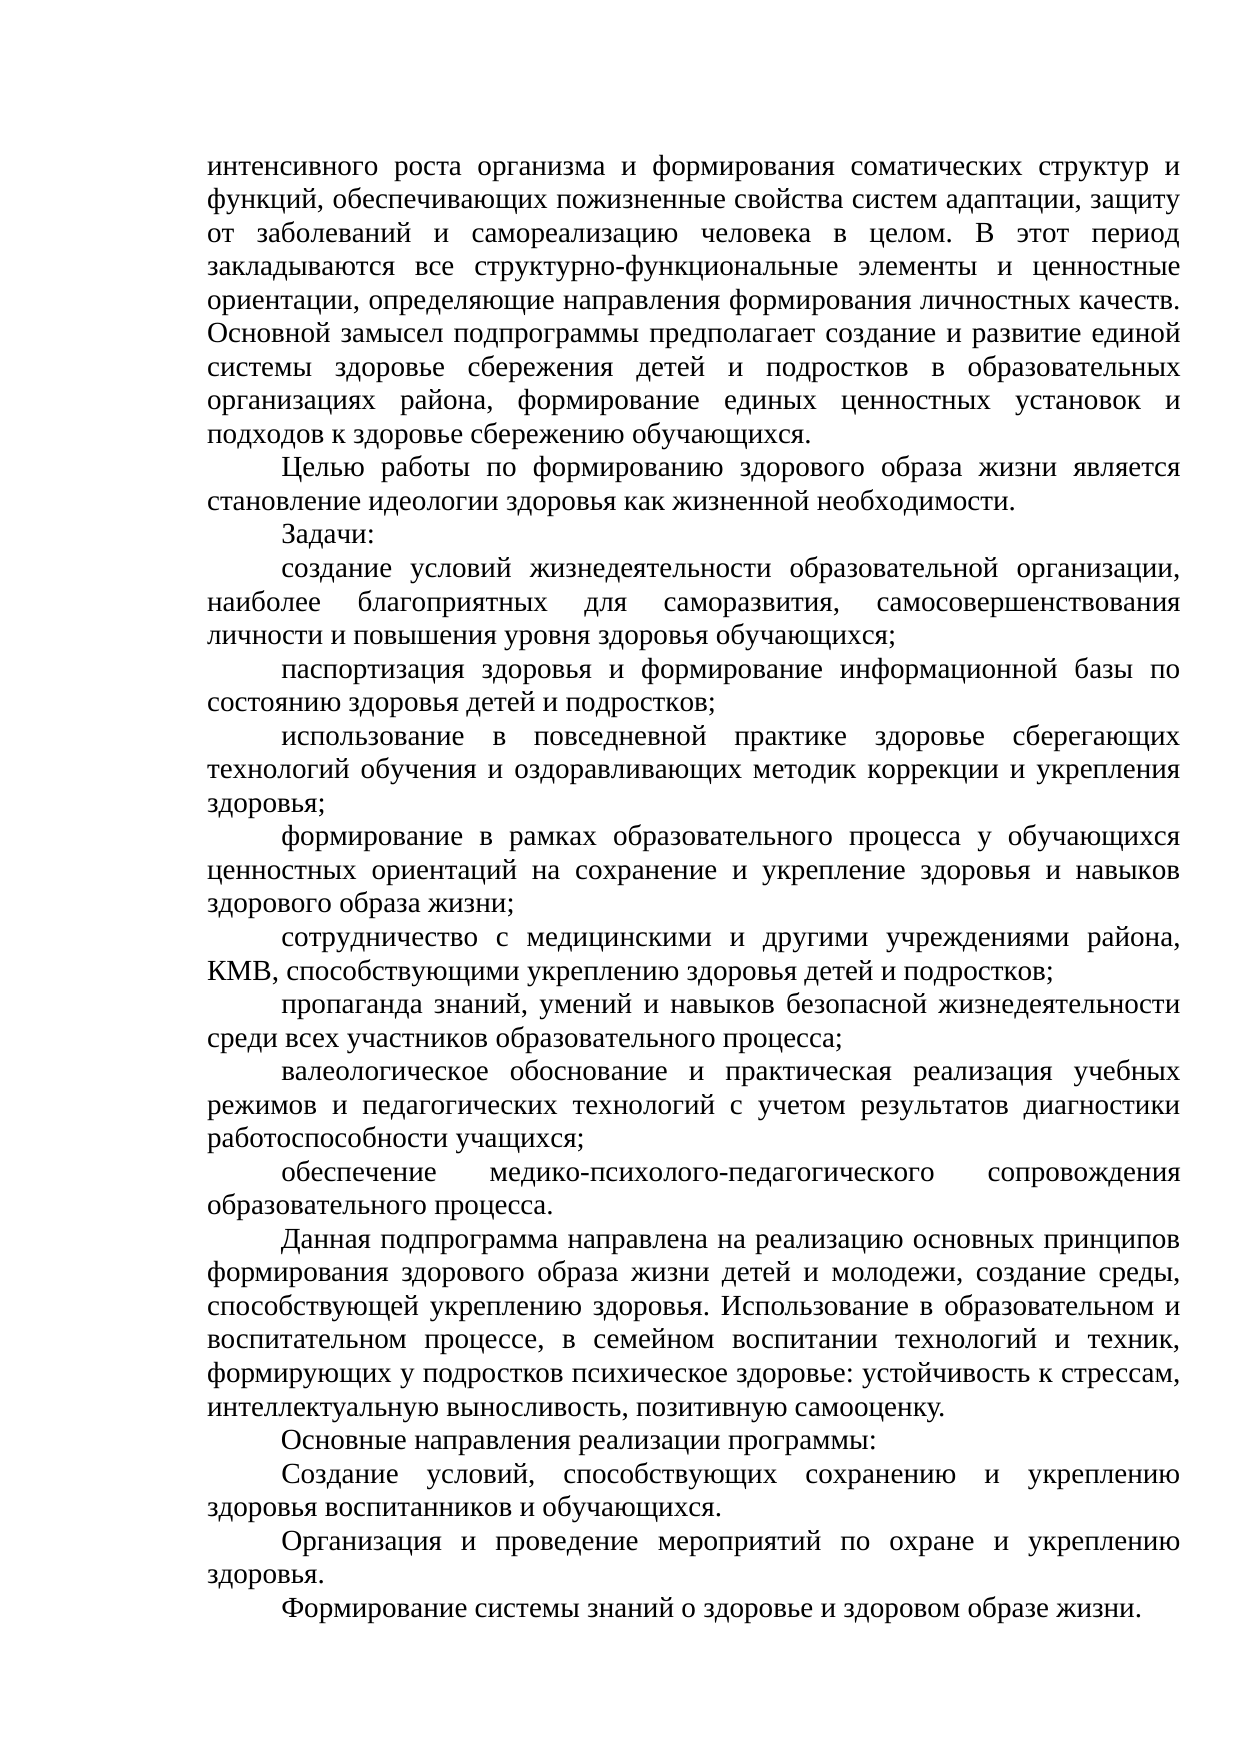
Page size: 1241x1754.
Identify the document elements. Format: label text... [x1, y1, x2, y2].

text Данная подпрограмма направлена на реализацию основных принципов формирования здорового образа жизни детей и молодежи, создание среды, способствующей укреплению здоровья. Использование в образовательном и воспитательном процессе, в семейном воспитании технологий и техник, формирующих у подростков психическое здоровье: устойчивость к стрессам, интеллектуальную выносливость, позитивную самооценку. [207, 1221, 1181, 1422]
text использование в повседневной практике здоровье сберегающих технологий обучения и оздоравливающих методик коррекции и укрепления здоровья; [207, 718, 1181, 818]
text обеспечение медико-психолого-педагогического сопровождения образовательного процесса. [207, 1154, 1181, 1221]
text Организация и проведение мероприятий по охране и укреплению здоровья. [207, 1523, 1181, 1590]
text пропаганда знаний, умений и навыков безопасной жизнедеятельности среди всех участников образовательного процесса; [207, 986, 1181, 1053]
text Создание условий, способствующих сохранению и укреплению здоровья воспитанников и обучающихся. [207, 1456, 1181, 1523]
text паспортизация здоровья и формирование информационной базы по состоянию здоровья детей и подростков; [207, 651, 1181, 718]
text Целью работы по формированию здорового образа жизни является становление идеологии здоровья как жизненной необходимости. [207, 449, 1181, 517]
text сотрудничество с медицинскими и другими учреждениями района, КМВ, способствующими укреплению здоровья детей и подростков; [207, 919, 1181, 986]
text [207, 148, 1181, 449]
text Задачи: [207, 517, 1181, 550]
text валеологическое обоснование и практическая реализация учебных режимов и педагогических технологий с учетом результатов диагностики работоспособности учащихся; [207, 1053, 1181, 1154]
text формирование в рамках образовательного процесса у обучающихся ценностных ориентаций на сохранение и укрепление здоровья и навыков здорового образа жизни; [207, 818, 1181, 919]
text Основные направления реализации программы: [207, 1422, 1181, 1456]
text создание условий жизнедеятельности образовательной организации, наиболее благоприятных для саморазвития, самосовершенствования личности и повышения уровня здоровья обучающихся; [207, 550, 1181, 651]
text Формирование системы знаний о здоровье и здоровом образе жизни. [207, 1590, 1181, 1623]
